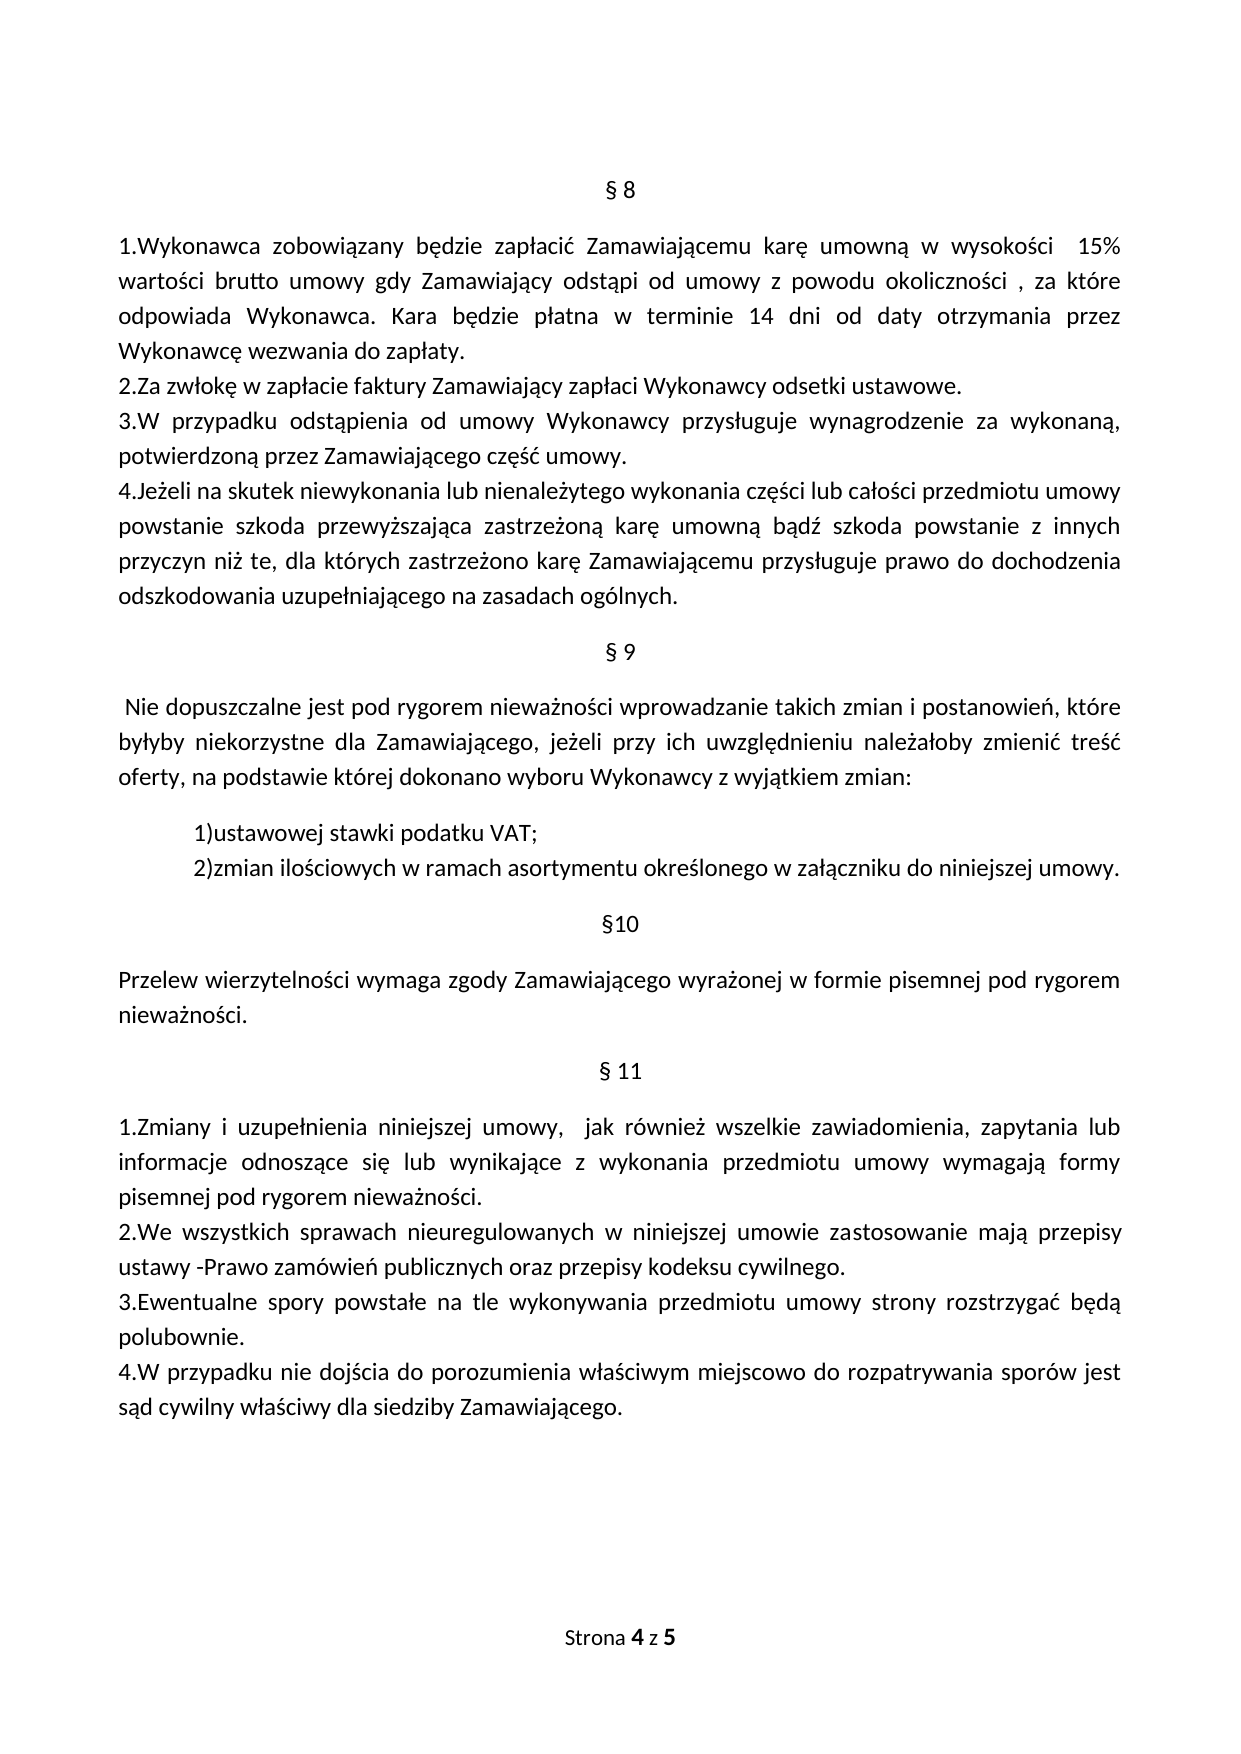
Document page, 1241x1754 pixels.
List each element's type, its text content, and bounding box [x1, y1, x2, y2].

text § 8 [118, 174, 1122, 204]
list 4.W przypadku nie dojścia do porozumienia właściwym miejscowo do rozpatrywania sporów jest sąd cywilny właściwy dla siedziby Zamawiającego. [118, 1356, 1122, 1421]
list 1.Wykonawca zobowiązany będzie zapłacić Zamawiającemu karę umowną w wysokości 15% wartości brutto umowy gdy Zamawiający odstąpi od umowy z powodu okoliczności , za które odpowiada Wykonawca. Kara będzie płatna w terminie 14 dni od daty otrzymania przez Wykonawcę wezwania do zapłaty. [118, 230, 1122, 365]
list 2.Za zwłokę w zapłacie faktury Zamawiający zapłaci Wykonawcy odsetki ustawowe. [118, 370, 1122, 400]
text § 11 [118, 1055, 1122, 1085]
list 1)ustawowej stawki podatku VAT; [193, 817, 1122, 848]
text Przelew wierzytelności wymaga zgody Zamawiającego wyrażonej w formie pisemnej pod rygorem nieważności. [118, 964, 1122, 1029]
list 3.W przypadku odstąpienia od umowy Wykonawcy przysługuje wynagrodzenie za wykonaną, potwierdzoną przez Zamawiającego część umowy. [118, 405, 1122, 470]
list 1.Zmiany i uzupełnienia niniejszej umowy, jak również wszelkie zawiadomienia, zapytania lub informacje odnoszące się lub wynikające z wykonania przedmiotu umowy wymagają formy pisemnej pod rygorem nieważności. [118, 1111, 1122, 1211]
list 2.We wszystkich sprawach nieuregulowanych w niniejszej umowie zastosowanie mają przepisy ustawy -Prawo zamówień publicznych oraz przepisy kodeksu cywilnego. [118, 1216, 1122, 1281]
text § 9 [118, 636, 1122, 666]
list 3.Ewentualne spory powstałe na tle wykonywania przedmiotu umowy strony rozstrzygać będą polubownie. [118, 1286, 1122, 1351]
text Nie dopuszczalne jest pod rygorem nieważności wprowadzanie takich zmian i postanowień, które byłyby niekorzystne dla Zamawiającego, jeżeli przy ich uwzględnieniu należałoby zmienić treść oferty, na podstawie której dokonano wyboru Wykonawcy z wyjątkiem zmian: [118, 691, 1122, 792]
list 4.Jeżeli na skutek niewykonania lub nienależytego wykonania części lub całości przedmiotu umowy powstanie szkoda przewyższająca zastrzeżoną karę umowną bądź szkoda powstanie z innych przyczyn niż te, dla których zastrzeżono karę Zamawiającemu przysługuje prawo do dochodzenia odszkodowania uzupełniającego na zasadach ogólnych. [118, 475, 1122, 610]
text §10 [118, 908, 1122, 939]
list 2)zmian ilościowych w ramach asortymentu określonego w załączniku do niniejszej umowy. [193, 852, 1122, 883]
